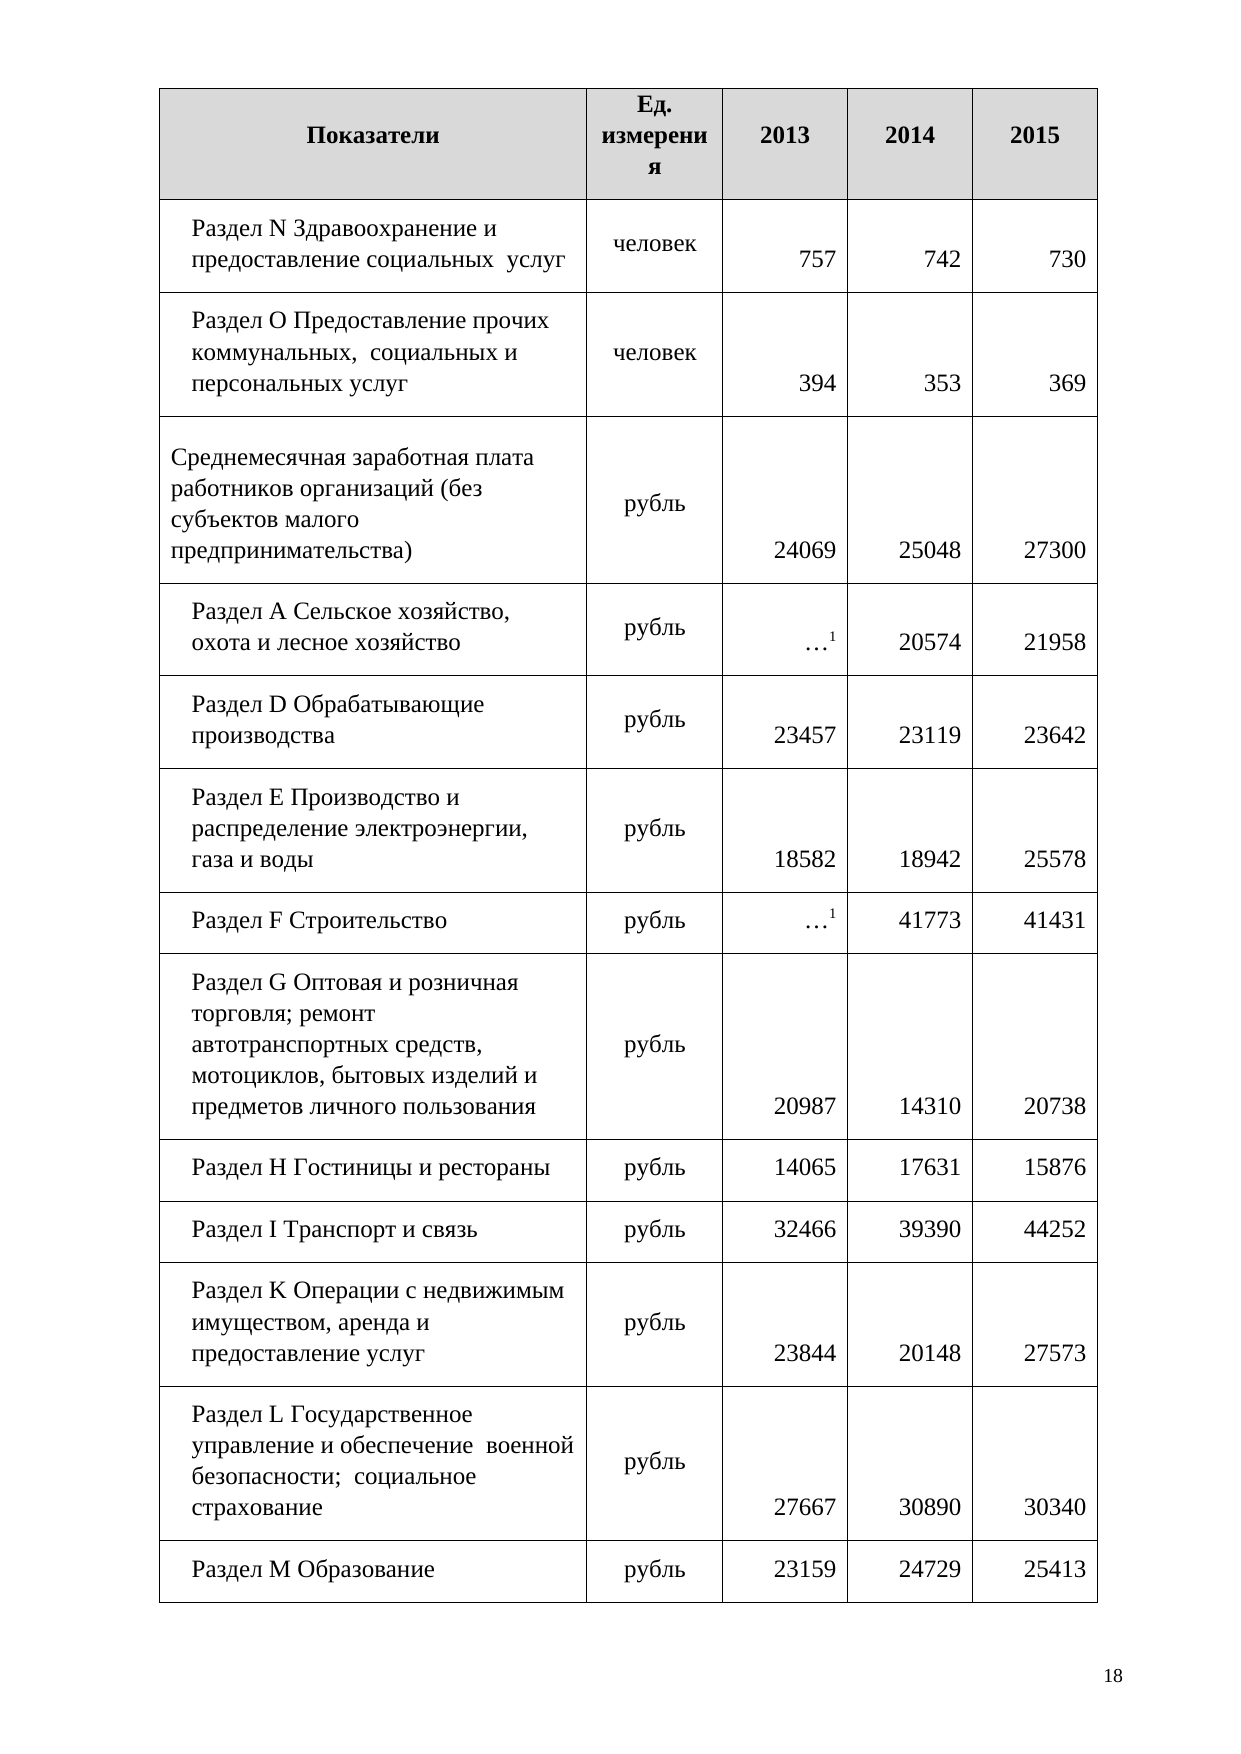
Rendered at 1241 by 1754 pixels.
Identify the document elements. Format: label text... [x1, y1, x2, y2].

table_header Ед. измерения [587, 89, 722, 199]
table_cell 44252 [973, 1202, 1097, 1262]
table_cell рубль [587, 584, 722, 675]
table_cell …1 [723, 584, 847, 675]
table_cell Раздел N Здравоохранение и предоставление социальных услуг [160, 200, 586, 292]
table_cell Раздел Н Гостиницы и рестораны [160, 1140, 586, 1201]
table_cell 394 [723, 293, 847, 416]
table_cell рубль [587, 893, 722, 953]
table_cell 24729 [848, 1541, 972, 1602]
table_cell Среднемесячная заработная плата работников организаций (без субъектов малого предпринимательства) [160, 417, 586, 583]
table_cell 17631 [848, 1140, 972, 1201]
table_header 2015 [973, 89, 1097, 199]
table_cell 27573 [973, 1263, 1097, 1386]
table_cell рубль [587, 769, 722, 892]
table_cell 23844 [723, 1263, 847, 1386]
table_cell 30890 [848, 1387, 972, 1540]
table_cell Раздел Е Производство и распределение электроэнергии, газа и воды [160, 769, 586, 892]
table_cell Раздел G Оптовая и розничная торговля; ремонт автотранспортных средств, мотоциклов, бытовых изделий и предметов личного пользования [160, 954, 586, 1139]
table_cell 41773 [848, 893, 972, 953]
table_cell 14310 [848, 954, 972, 1139]
table_cell 742 [848, 200, 972, 292]
table_cell …1 [723, 893, 847, 953]
table_cell 25578 [973, 769, 1097, 892]
table_cell 41431 [973, 893, 1097, 953]
table_cell рубль [587, 1263, 722, 1386]
table_cell Раздел D Обрабатывающие производства [160, 676, 586, 768]
table_cell 23119 [848, 676, 972, 768]
table_cell 27300 [973, 417, 1097, 583]
table_cell 14065 [723, 1140, 847, 1201]
table_header 2013 [723, 89, 847, 199]
table_cell 18942 [848, 769, 972, 892]
table_cell человек [587, 293, 722, 416]
table_cell 39390 [848, 1202, 972, 1262]
table_cell 353 [848, 293, 972, 416]
table_cell Раздел K Операции с недвижимым имуществом, аренда и предоставление услуг [160, 1263, 586, 1386]
table_cell 20987 [723, 954, 847, 1139]
table_cell Раздел L Государственное управление и обеспечение военной безопасности; социальное страхование [160, 1387, 586, 1540]
table_cell рубль [587, 417, 722, 583]
table_cell рубль [587, 1387, 722, 1540]
table_cell Раздел F Строительство [160, 893, 586, 953]
table_cell 23642 [973, 676, 1097, 768]
table_cell Раздел А Сельское хозяйство, охота и лесное хозяйство [160, 584, 586, 675]
table_cell рубль [587, 1541, 722, 1602]
table_cell 730 [973, 200, 1097, 292]
table_cell 18582 [723, 769, 847, 892]
table_cell 757 [723, 200, 847, 292]
table_cell человек [587, 200, 722, 292]
table_cell 21958 [973, 584, 1097, 675]
table_cell 25048 [848, 417, 972, 583]
table_cell 20574 [848, 584, 972, 675]
table_cell 23457 [723, 676, 847, 768]
table_cell 20148 [848, 1263, 972, 1386]
table_cell 15876 [973, 1140, 1097, 1201]
table_cell 23159 [723, 1541, 847, 1602]
table_header Показатели [160, 89, 586, 199]
table_cell рубль [587, 1202, 722, 1262]
table_cell Раздел M Образование [160, 1541, 586, 1602]
table_cell 24069 [723, 417, 847, 583]
table_cell 25413 [973, 1541, 1097, 1602]
table_cell рубль [587, 1140, 722, 1201]
table_cell Раздел O Предоставление прочих коммунальных, социальных и персональных услуг [160, 293, 586, 416]
table_header 2014 [848, 89, 972, 199]
table_cell 30340 [973, 1387, 1097, 1540]
table_cell Раздел I Транспорт и связь [160, 1202, 586, 1262]
table_cell 20738 [973, 954, 1097, 1139]
table_cell 369 [973, 293, 1097, 416]
table_cell 32466 [723, 1202, 847, 1262]
table_cell рубль [587, 954, 722, 1139]
table_cell 27667 [723, 1387, 847, 1540]
table_cell рубль [587, 676, 722, 768]
